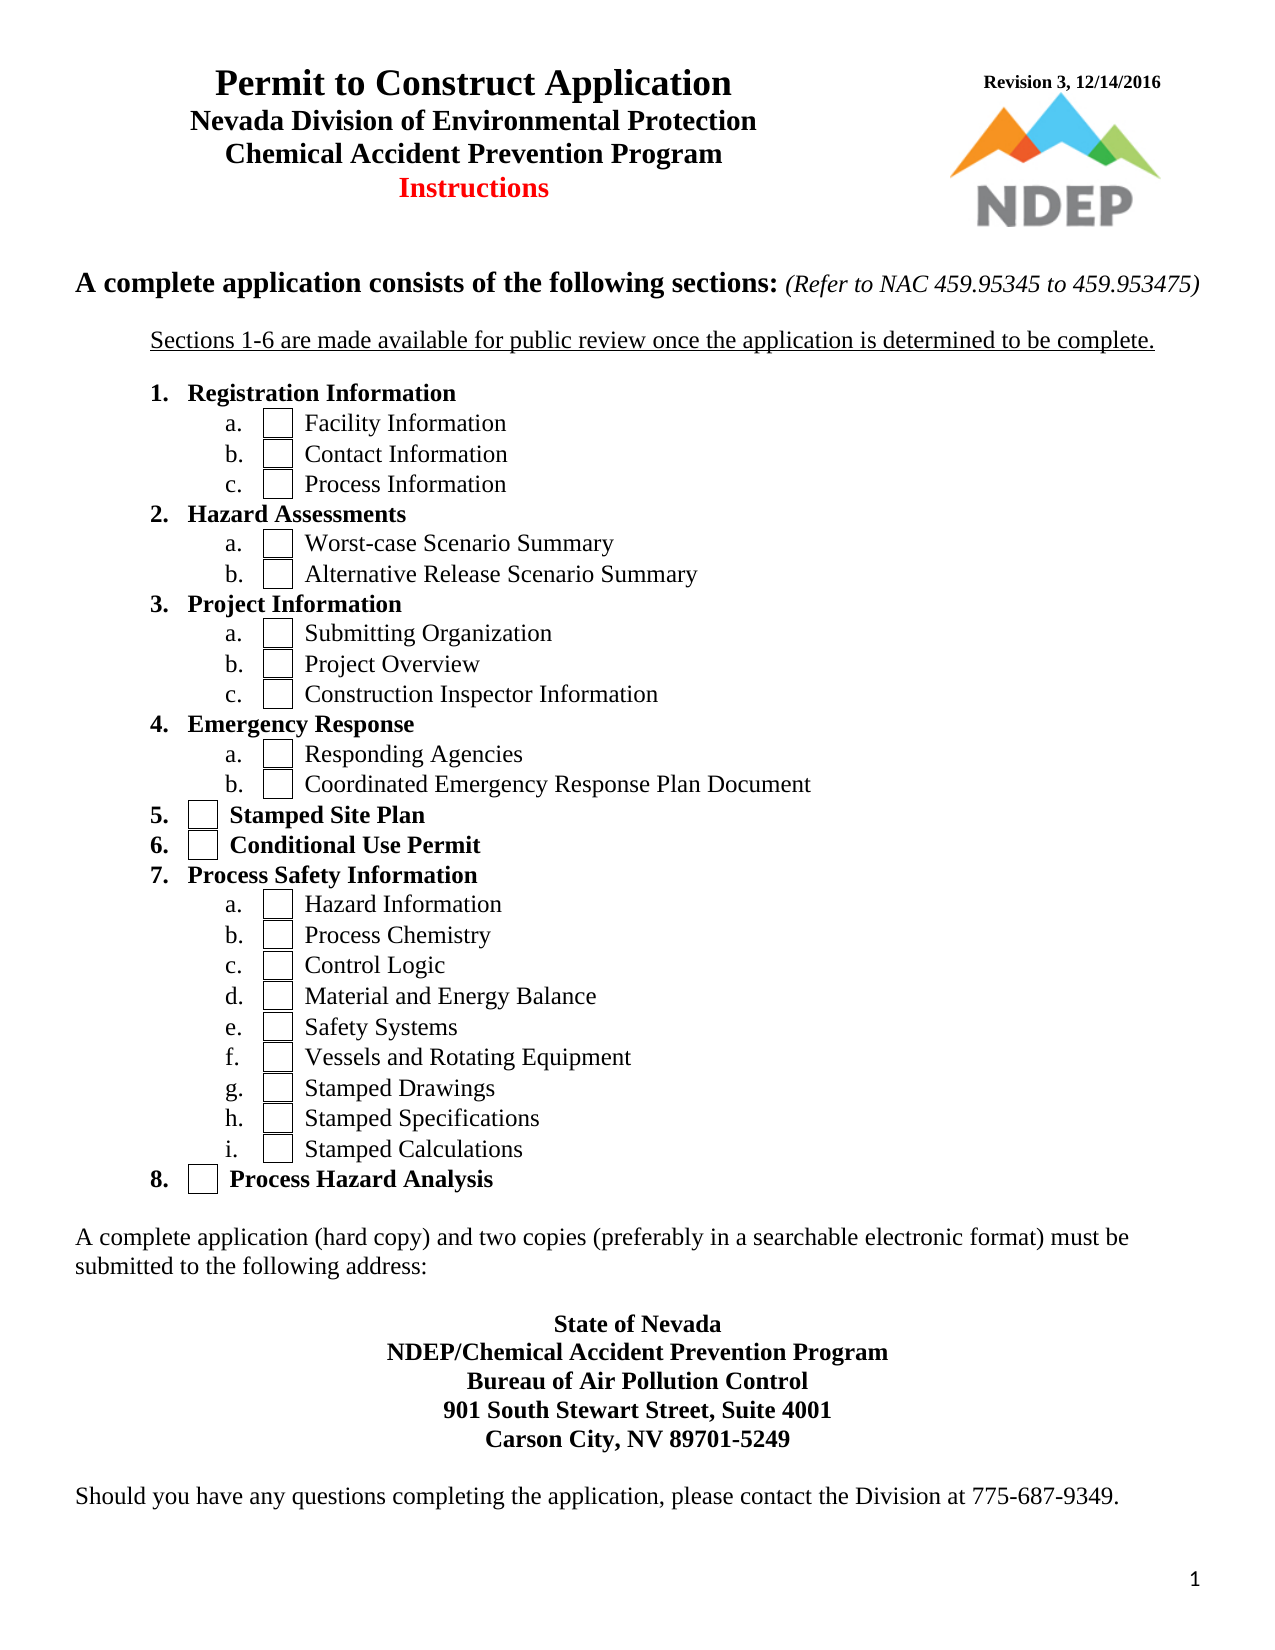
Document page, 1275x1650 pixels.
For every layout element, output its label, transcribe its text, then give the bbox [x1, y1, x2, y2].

list Submitting Organization [225, 617, 1200, 648]
list Safety Systems [225, 1011, 1200, 1041]
list Process Information [225, 468, 1200, 499]
list Control Logic [225, 949, 1200, 980]
text State of Nevada [75, 1309, 1200, 1337]
text Should you have any questions completing the application, please contact the Division at 775-687-9349. [75, 1481, 1200, 1510]
list Material and Energy Balance [225, 980, 1200, 1011]
list Hazard Information [225, 888, 1200, 919]
picture [950, 92, 1161, 227]
list Stamped Site Plan [150, 799, 1200, 829]
list Coordinated Emergency Response Plan Document [225, 768, 1200, 799]
list Registration Information [150, 378, 1200, 407]
list Stamped Drawings [225, 1072, 1200, 1102]
text Bureau of Air Pollution Control [75, 1366, 1200, 1395]
list Responding Agencies [225, 738, 1200, 768]
list Project Overview [225, 648, 1200, 678]
list Process Safety Information [150, 860, 1200, 888]
list Worst-case Scenario Summary [225, 528, 1200, 558]
text 901 South Stewart Street, Suite 4001 [75, 1395, 1200, 1424]
text Carson City, NV 89701-5249 [75, 1424, 1200, 1452]
list Stamped Calculations [225, 1133, 1200, 1163]
list Emergency Response [150, 709, 1200, 738]
text A complete application consists of the following sections: (Refer to NAC 459.95345 to 459.953475) [75, 265, 1200, 299]
list Conditional Use Permit [150, 829, 1200, 860]
text A complete application (hard copy) and two copies (preferably in a searchable electronic format) must be submitted to the following address: [75, 1222, 1200, 1280]
list Project Information [150, 589, 1200, 617]
text Sections 1-6 are made available for public review once the application is determined to be complete. [75, 325, 1200, 353]
text NDEP/Chemical Accident Prevention Program [75, 1337, 1200, 1366]
list Stamped Specifications [225, 1102, 1200, 1133]
list Facility Information [225, 407, 1200, 438]
list Construction Inspector Information [225, 678, 1200, 709]
list Vessels and Rotating Equipment [225, 1041, 1200, 1072]
list Contact Information [225, 438, 1200, 468]
list Process Hazard Analysis [150, 1163, 1200, 1194]
list Hazard Assessments [150, 499, 1200, 528]
list Process Chemistry [225, 919, 1200, 949]
list Alternative Release Scenario Summary [225, 558, 1200, 589]
